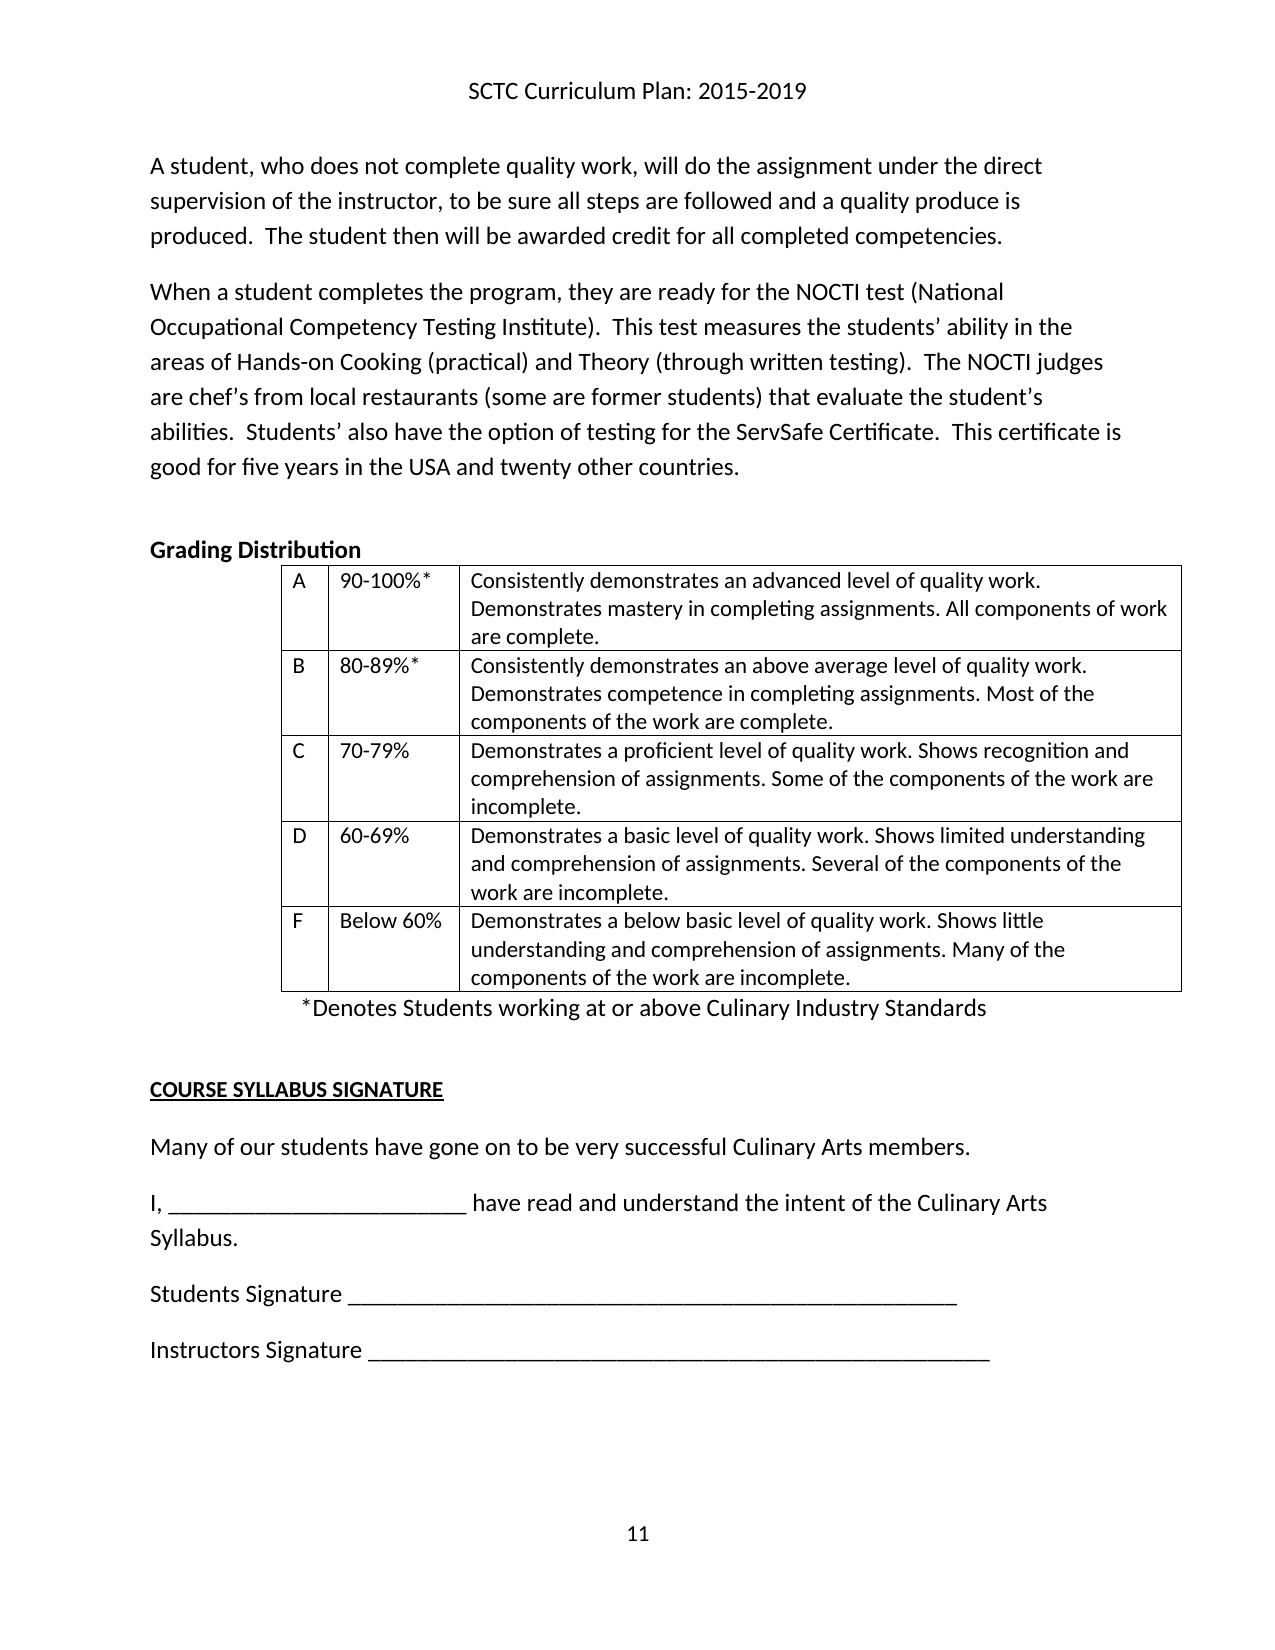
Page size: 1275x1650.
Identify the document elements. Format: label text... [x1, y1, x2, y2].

text COURSE SYLLABUS SIGNATURE [150, 1075, 1125, 1103]
text Many of our students have gone on to be very successful Culinary Arts members. [150, 1131, 1125, 1162]
text Instructors Signature __________________________________________________ [150, 1334, 1125, 1364]
table_header A [282, 566, 328, 650]
table_cell F [282, 907, 328, 991]
table_cell Demonstrates a proficient level of quality work. Shows recognition and comprehension of assignments. Some of the components of the work are incomplete. [460, 736, 1181, 821]
table_cell C [282, 736, 328, 821]
table_cell Consistently demonstrates an above average level of quality work. Demonstrates competence in completing assignments. Most of the components of the work are complete. [460, 651, 1181, 735]
table_cell 80-89%* [329, 651, 459, 735]
table_header Consistently demonstrates an advanced level of quality work. Demonstrates mastery in completing assignments. All components of work are complete. [460, 566, 1181, 650]
text I, ________________________ have read and understand the intent of the Culinary Arts Syllabus. [150, 1187, 1125, 1253]
table_cell B [282, 651, 328, 735]
table_cell 60-69% [329, 822, 459, 906]
text Grading Distribution [150, 535, 1125, 565]
text A student, who does not complete quality work, will do the assignment under the direct supervision of the instructor, to be sure all steps are followed and a quality produce is produced. The student then will be awarded credit for all completed competencies. [150, 150, 1125, 251]
text *Denotes Students working at or above Culinary Industry Standards [300, 992, 1125, 1022]
table_cell D [282, 822, 328, 906]
table_cell Demonstrates a basic level of quality work. Shows limited understanding and comprehension of assignments. Several of the components of the work are incomplete. [460, 822, 1181, 906]
text When a student completes the program, they are ready for the NOCTI test (National Occupational Competency Testing Institute). This test measures the students’ ability in the areas of Hands-on Cooking (practical) and Theory (through written testing). The NOCTI judges are chef’s from local restaurants (some are former students) that evaluate the student’s abilities. Students’ also have the option of testing for the ServSafe Certificate. This certificate is good for five years in the USA and twenty other countries. [150, 276, 1125, 481]
table_cell 70-79% [329, 736, 459, 821]
table_cell Below 60% [329, 907, 459, 991]
table_cell Demonstrates a below basic level of quality work. Shows little understanding and comprehension of assignments. Many of the components of the work are incomplete. [460, 907, 1181, 991]
table_header 90-100%* [329, 566, 459, 650]
text Students Signature _________________________________________________ [150, 1278, 1125, 1308]
